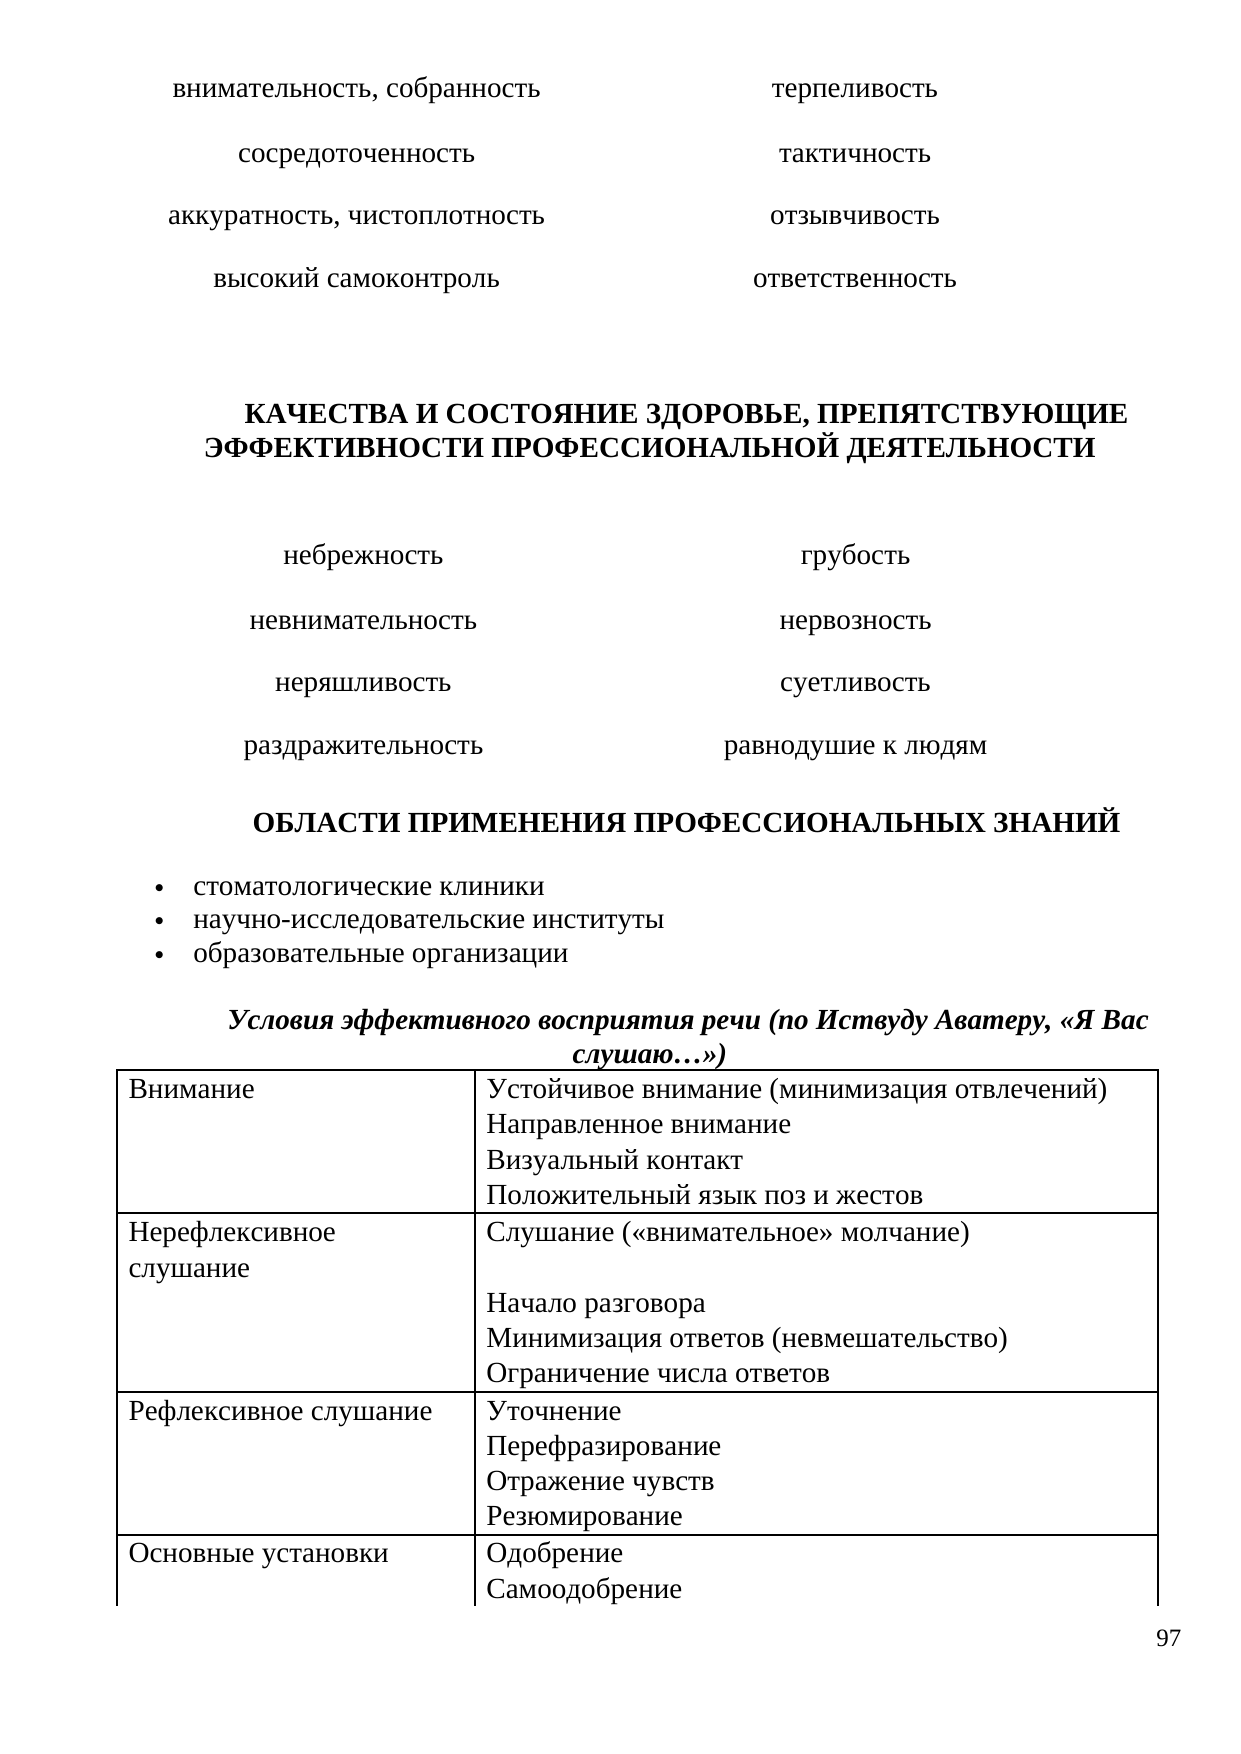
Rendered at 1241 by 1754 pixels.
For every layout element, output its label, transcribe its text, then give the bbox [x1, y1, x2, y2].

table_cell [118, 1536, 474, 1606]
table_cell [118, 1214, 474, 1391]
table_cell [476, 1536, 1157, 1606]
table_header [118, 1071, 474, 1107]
list образовательные организации [156, 935, 1181, 969]
text Условия эффективного восприятия речи (по Иствуду Аватеру, «Я Вас слушаю…») [118, 1002, 1181, 1069]
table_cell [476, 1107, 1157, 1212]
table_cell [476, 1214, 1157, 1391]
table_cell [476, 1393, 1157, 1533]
text КАЧЕСТВА И СОСТОЯНИЕ ЗДОРОВЬЕ, ПРЕПЯТСТВУЮЩИЕ ЭФФЕКТИВНОСТИ ПРОФЕССИОНАЛЬНОЙ ДЕЯТЕЛЬНОСТИ [118, 396, 1181, 463]
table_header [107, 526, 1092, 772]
list научно-исследовательские институты [156, 902, 1181, 935]
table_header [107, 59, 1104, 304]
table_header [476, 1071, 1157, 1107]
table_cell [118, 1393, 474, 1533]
list стоматологические клиники [156, 868, 1181, 902]
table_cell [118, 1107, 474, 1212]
text ОБЛАСТИ ПРИМЕНЕНИЯ ПРОФЕССИОНАЛЬНЫХ ЗНАНИЙ [118, 805, 1181, 839]
